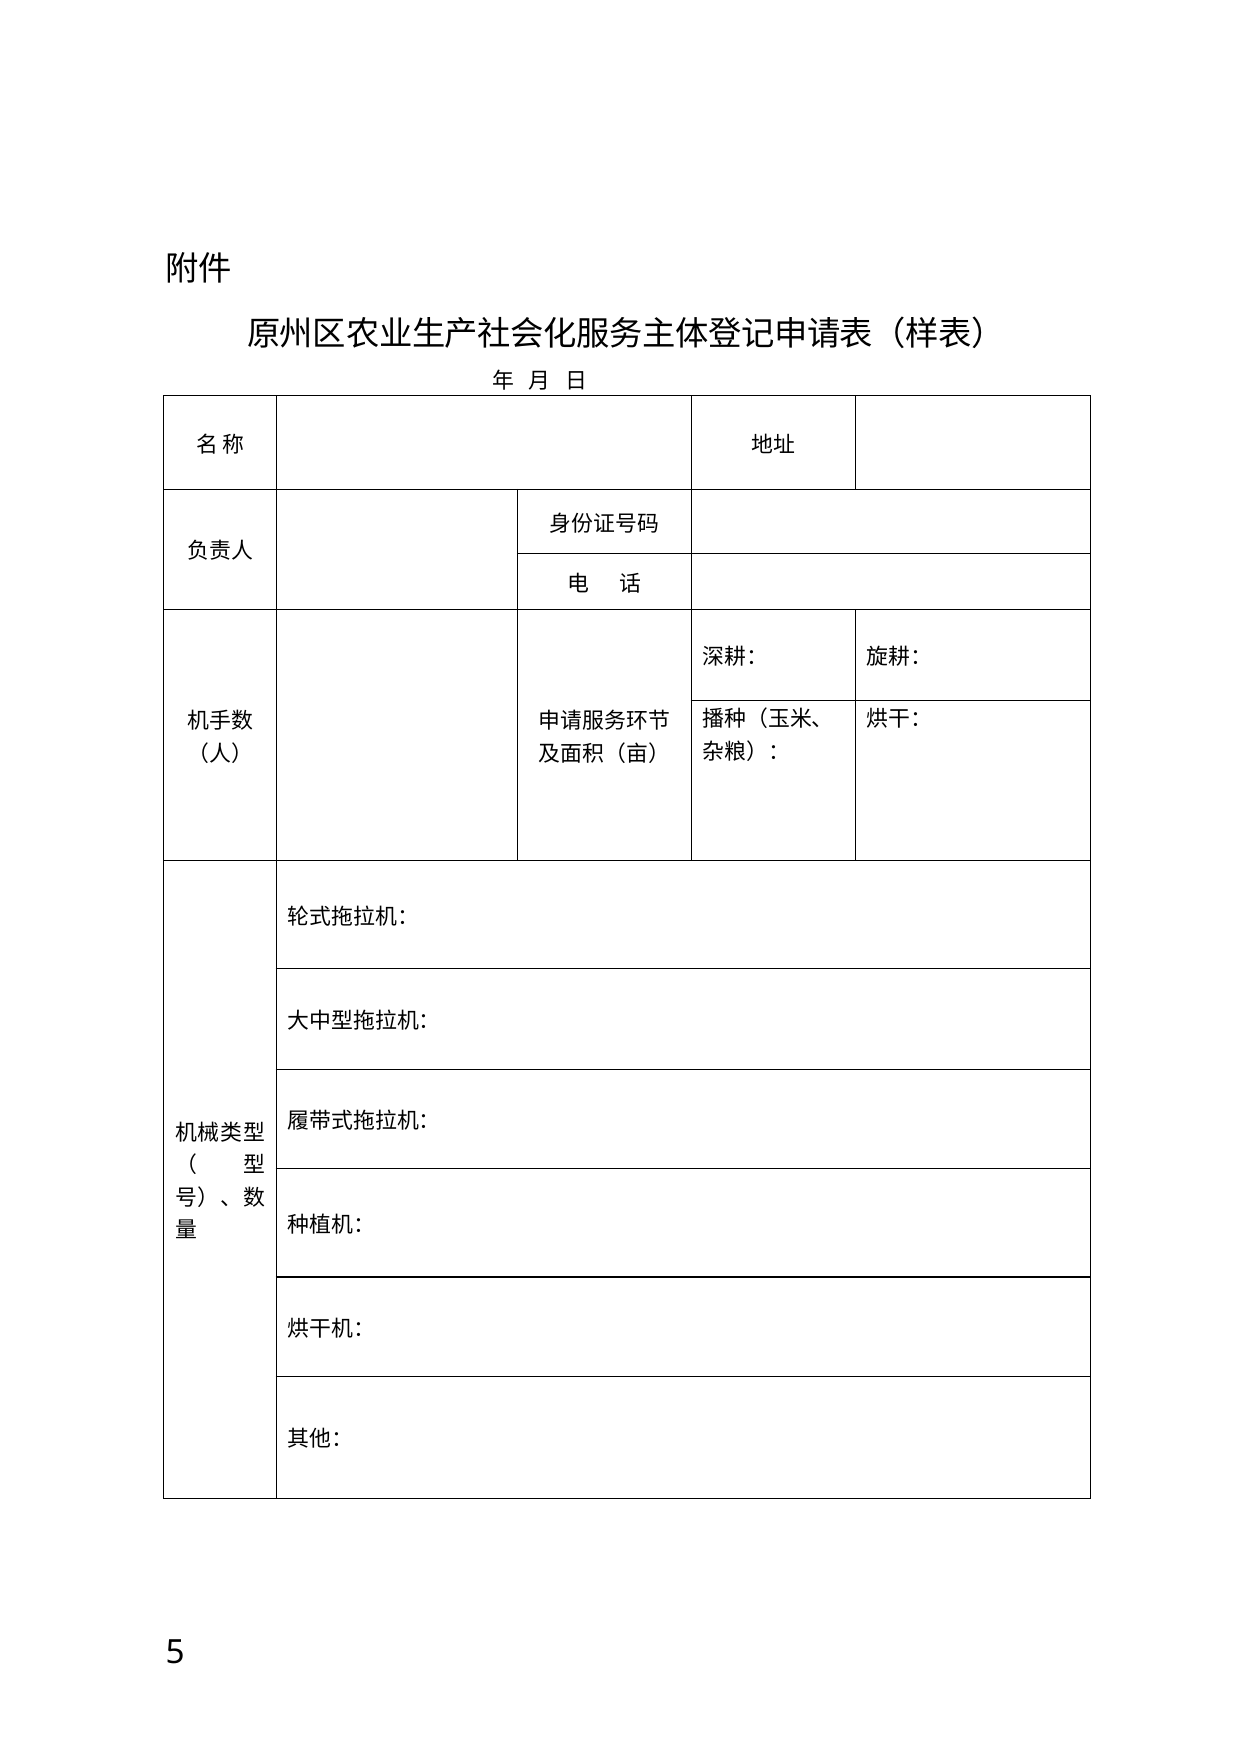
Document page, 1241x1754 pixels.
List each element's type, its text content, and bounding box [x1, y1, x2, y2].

table_cell [692, 490, 1090, 553]
table_cell 负责人 [164, 490, 276, 609]
text 原州区农业生产社会化服务主体登记申请表（样表） [165, 298, 1087, 363]
table_cell 机械类型（型号）、数量 [164, 861, 276, 1497]
table_cell 其他： [277, 1377, 1090, 1497]
table_cell 大中型拖拉机： [277, 969, 1090, 1069]
table_cell 身份证号码 [518, 490, 691, 553]
text 附件 [165, 233, 1087, 298]
table_header 名 称 [164, 396, 276, 489]
table_cell 轮式拖拉机： [277, 861, 1090, 968]
table_cell 电 话 [518, 554, 691, 609]
table_cell 播种（玉米、杂粮）： [692, 701, 855, 860]
table_cell 种植机： [277, 1169, 1090, 1276]
table_cell 深耕： [692, 610, 855, 700]
table_cell 机手数（人） [164, 610, 276, 860]
table_cell [277, 610, 517, 860]
table_header [856, 396, 1090, 489]
table_header [277, 396, 691, 489]
table_cell 申请服务环节及面积（亩） [518, 610, 691, 860]
table_cell [692, 554, 1090, 609]
table_cell 旋耕： [856, 610, 1090, 700]
table_header 地址 [692, 396, 855, 489]
table_cell 履带式拖拉机： [277, 1070, 1090, 1168]
table_cell 烘干： [856, 701, 1090, 860]
table_cell [277, 490, 517, 609]
text 年 月 日 [165, 363, 1087, 395]
table_cell 烘干机： [277, 1278, 1090, 1376]
